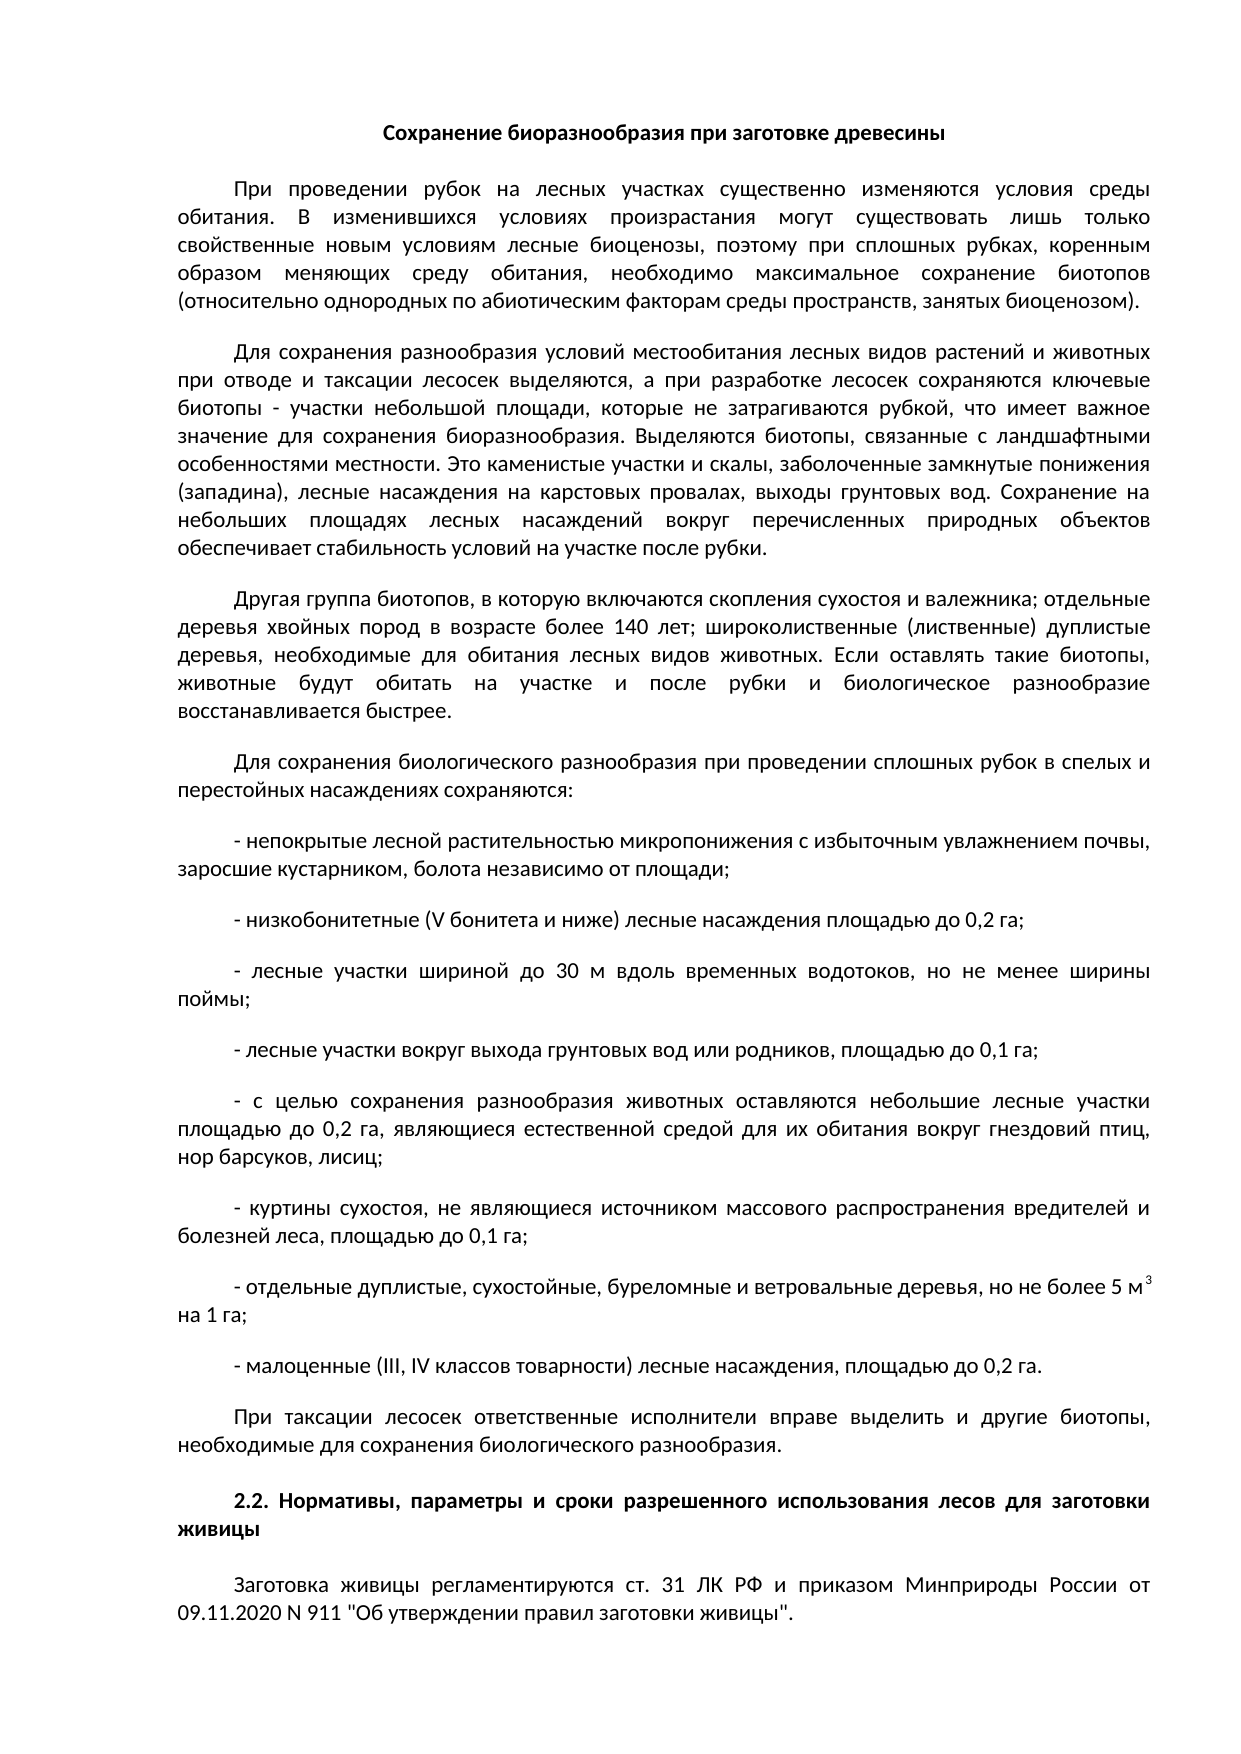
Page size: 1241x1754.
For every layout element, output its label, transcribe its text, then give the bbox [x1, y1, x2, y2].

text Другая группа биотопов, в которую включаются скопления сухостоя и валежника; отдельные деревья хвойных пород в возрасте более 140 лет; широколиственные (лиственные) дуплистые деревья, необходимые для обитания лесных видов животных. Если оставлять такие биотопы, животные будут обитать на участке и после рубки и биологическое разнообразие восстанавливается быстрее. [177, 584, 1152, 724]
text - низкобонитетные (V бонитета и ниже) лесные насаждения площадью до 0,2 га; [177, 905, 1152, 933]
text - лесные участки вокруг выхода грунтовых вод или родников, площадью до 0,1 га; [177, 1035, 1152, 1063]
text - лесные участки шириной до 30 м вдоль временных водотоков, но не менее ширины поймы; [177, 956, 1152, 1012]
text При проведении рубок на лесных участках существенно изменяются условия среды обитания. В изменившихся условиях произрастания могут существовать лишь только свойственные новым условиям лесные биоценозы, поэтому при сплошных рубках, коренным образом меняющих среду обитания, необходимо максимальное сохранение биотопов (относительно однородных по абиотическим факторам среды пространств, занятых биоценозом). [177, 174, 1152, 314]
text При таксации лесосек ответственные исполнители вправе выделить и другие биотопы, необходимые для сохранения биологического разнообразия. [177, 1402, 1152, 1458]
title Сохранение биоразнообразия при заготовке древесины [177, 118, 1152, 146]
text Для сохранения разнообразия условий местообитания лесных видов растений и животных при отводе и таксации лесосек выделяются, а при разработке лесосек сохраняются ключевые биотопы - участки небольшой площади, которые не затрагиваются рубкой, что имеет важное значение для сохранения биоразнообразия. Выделяются биотопы, связанные с ландшафтными особенностями местности. Это каменистые участки и скалы, заболоченные замкнутые понижения (западина), лесные насаждения на карстовых провалах, выходы грунтовых вод. Сохранение на небольших площадях лесных насаждений вокруг перечисленных природных объектов обеспечивает стабильность условий на участке после рубки. [177, 337, 1152, 561]
text - непокрытые лесной растительностью микропонижения с избыточным увлажнением почвы, заросшие кустарником, болота независимо от площади; [177, 826, 1152, 882]
text - куртины сухостоя, не являющиеся источником массового распространения вредителей и болезней леса, площадью до 0,1 га; [177, 1193, 1152, 1249]
text Для сохранения биологического разнообразия при проведении сплошных рубок в спелых и перестойных насаждениях сохраняются: [177, 747, 1152, 803]
text Заготовка живицы регламентируются ст. 31 ЛК РФ и приказом Минприроды России от 09.11.2020 N 911 "Об утверждении правил заготовки живицы". [177, 1570, 1152, 1626]
text - отдельные дуплистые, сухостойные, буреломные и ветровальные деревья, но не более 5 м3 на 1 га; [177, 1272, 1152, 1328]
title 2.2. Нормативы, параметры и сроки разрешенного использования лесов для заготовки живицы [177, 1486, 1152, 1542]
text - малоценные (III, IV классов товарности) лесные насаждения, площадью до 0,2 га. [177, 1351, 1152, 1379]
text - с целью сохранения разнообразия животных оставляются небольшие лесные участки площадью до 0,2 га, являющиеся естественной средой для их обитания вокруг гнездовий птиц, нор барсуков, лисиц; [177, 1086, 1152, 1170]
